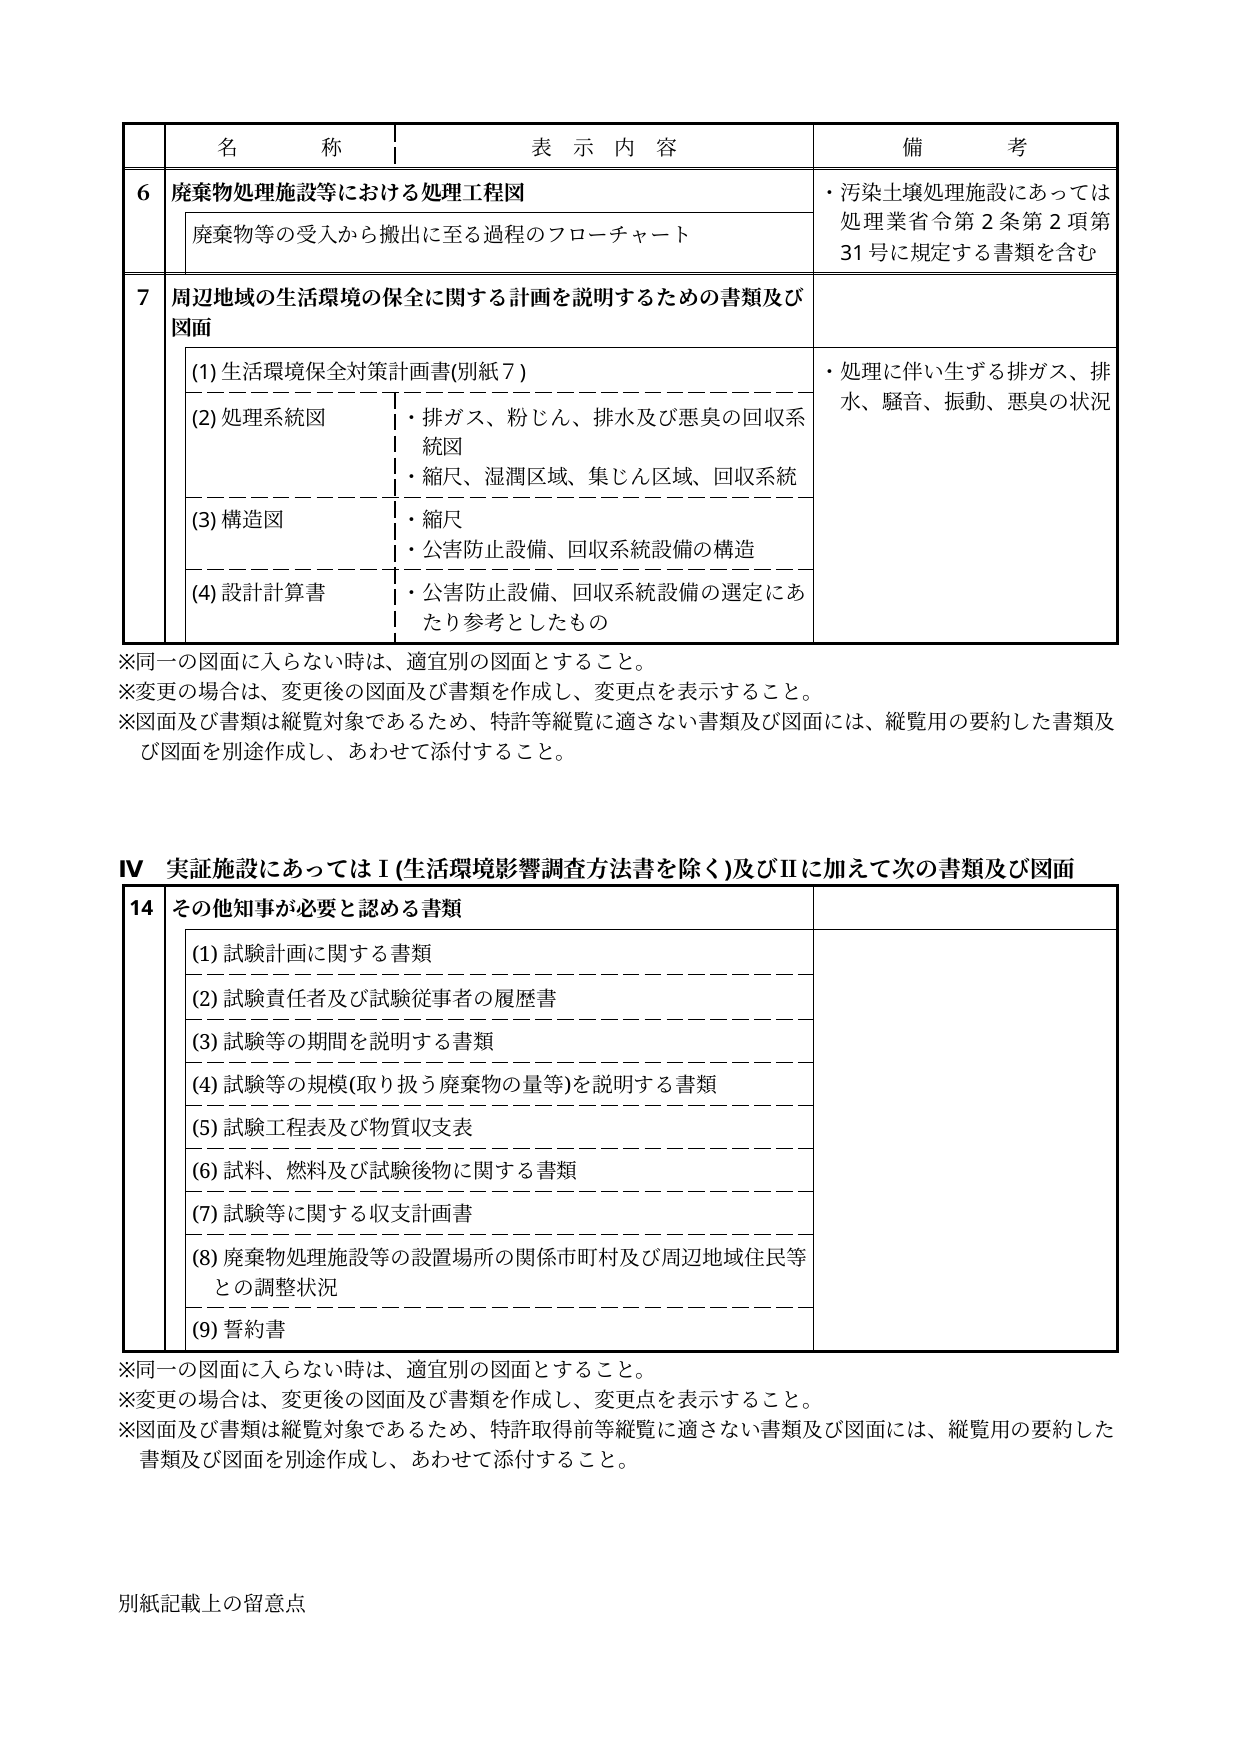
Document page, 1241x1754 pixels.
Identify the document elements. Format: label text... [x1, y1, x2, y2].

table_cell (1) 試験計画に関する書類 [186, 930, 813, 974]
table_cell [814, 930, 1116, 1350]
text 別紙記載上の留意点 [118, 1587, 1122, 1617]
table_cell (2) 処理系統図 [186, 392, 395, 497]
table_header 名 称 [166, 125, 395, 167]
table_cell (1) 生活環境保全対策計画書(別紙７) [186, 348, 813, 392]
table_cell ・汚染土壌処理施設にあっては処理業省令第2条第2項第31号に規定する書類を含む [814, 170, 1116, 272]
table_cell (9) 誓約書 [186, 1307, 813, 1350]
table_cell 廃棄物等の受入から搬出に至る過程のフローチャート [186, 213, 813, 272]
text ※図面及び書類は縦覧対象であるため、特許等縦覧に適さない書類及び図面には、縦覧用の要約した書類及び図面を別途作成し、あわせて添付すること。 [118, 705, 1122, 765]
table_cell (4) 設計計算書 [186, 569, 395, 642]
text ※図面及び書類は縦覧対象であるため、特許取得前等縦覧に適さない書類及び図面には、縦覧用の要約した書類及び図面を別途作成し、あわせて添付すること。 [118, 1413, 1122, 1473]
table_cell ・縮尺 ・公害防止設備、回収系統設備の構造 [395, 497, 813, 569]
text ※変更の場合は、変更後の図面及び書類を作成し、変更点を表示すること。 [118, 1383, 1122, 1413]
table_cell ・排ガス、粉じん、排水及び悪臭の回収系統図 ・縮尺、湿潤区域、集じん区域、回収系統 [395, 392, 813, 497]
table_header 14 [125, 887, 164, 1350]
text ※変更の場合は、変更後の図面及び書類を作成し、変更点を表示すること。 [118, 675, 1122, 705]
table_cell [166, 212, 185, 272]
table_cell 周辺地域の生活環境の保全に関する計画を説明するための書類及び図面 [166, 275, 813, 347]
table_header その他知事が必要と認める書類 [166, 887, 813, 929]
table_cell (8) 廃棄物処理施設等の設置場所の関係市町村及び周辺地域住民等との調整状況 [186, 1234, 813, 1307]
text ※同一の図面に入らない時は、適宜別の図面とすること。 [118, 645, 1122, 675]
table_cell ・公害防止設備、回収系統設備の選定にあたり参考としたもの [395, 569, 813, 642]
table_cell (4) 試験等の規模(取り扱う廃棄物の量等)を説明する書類 [186, 1062, 813, 1105]
table_cell [814, 275, 1116, 347]
table_cell (7) 試験等に関する収支計画書 [186, 1191, 813, 1234]
table_cell (3) 試験等の期間を説明する書類 [186, 1019, 813, 1062]
table_cell (3) 構造図 [186, 497, 395, 569]
table_header 表 示 内 容 [395, 125, 813, 167]
table_cell [166, 929, 185, 1350]
table_cell ６ [125, 170, 164, 272]
table_cell (6) 試料、燃料及び試験後物に関する書類 [186, 1148, 813, 1191]
table_header [125, 125, 164, 167]
table_cell (2) 試験責任者及び試験従事者の履歴書 [186, 974, 813, 1019]
table_cell 廃棄物処理施設等における処理工程図 [166, 170, 813, 212]
table_cell ・処理に伴い生ずる排ガス、排水、騒音、振動、悪臭の状況 [814, 348, 1116, 642]
table_cell [166, 347, 185, 642]
table_cell (5) 試験工程表及び物質収支表 [186, 1105, 813, 1148]
table_header 備 考 [814, 125, 1116, 167]
text Ⅳ 実証施設にあってはⅠ(生活環境影響調査方法書を除く)及びⅡに加えて次の書類及び図面 [118, 851, 1122, 884]
text ※同一の図面に入らない時は、適宜別の図面とすること。 [118, 1353, 1122, 1383]
table_cell ７ [125, 275, 164, 642]
table_header [814, 887, 1116, 929]
